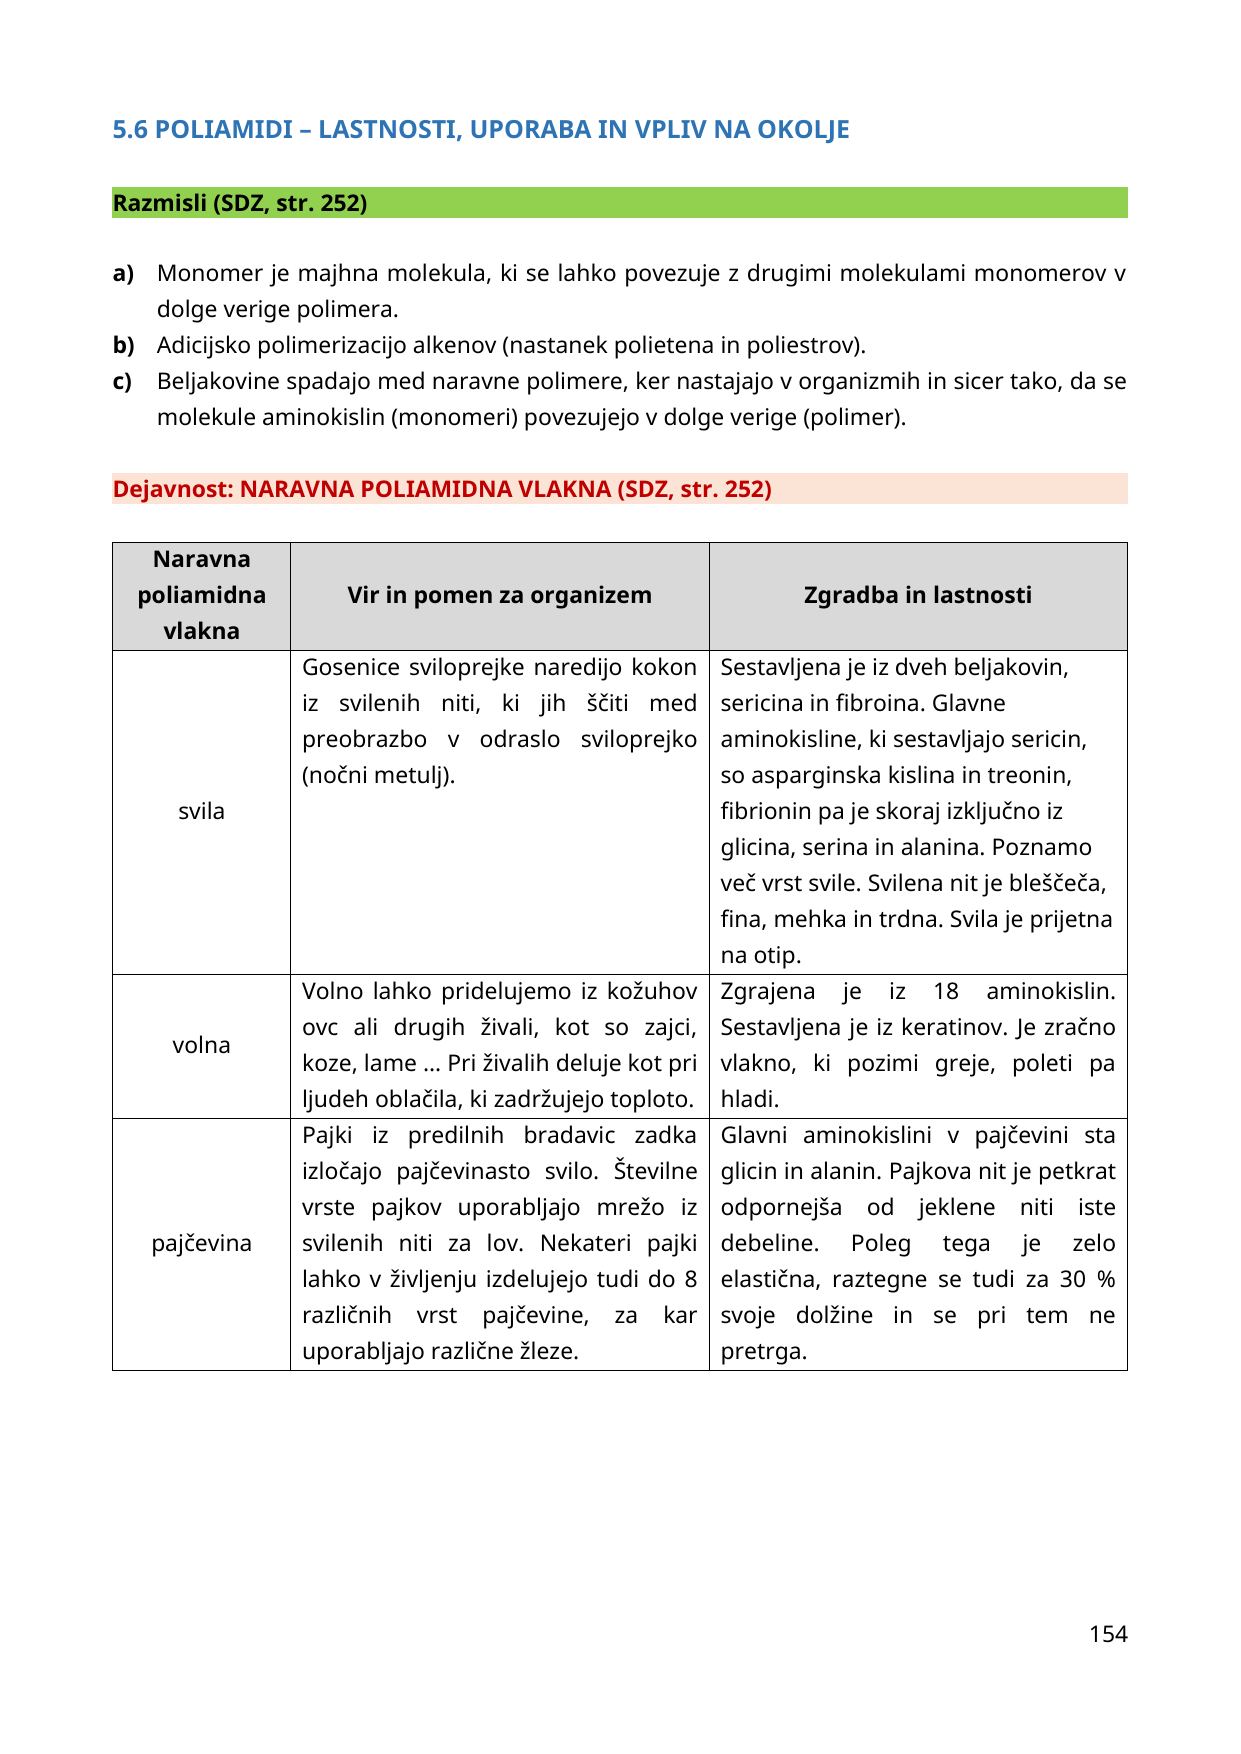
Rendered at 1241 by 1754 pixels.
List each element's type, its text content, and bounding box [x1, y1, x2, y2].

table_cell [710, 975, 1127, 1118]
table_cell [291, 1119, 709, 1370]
text Dejavnost: NARAVNA POLIAMIDNA VLAKNA (SDZ, str. 252) [112, 473, 1128, 504]
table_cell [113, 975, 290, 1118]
text Razmisli (SDZ, str. 252) [112, 187, 1128, 218]
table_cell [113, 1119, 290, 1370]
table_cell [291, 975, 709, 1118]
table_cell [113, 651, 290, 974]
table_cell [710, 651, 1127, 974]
list Monomer je majhna molekula, ki se lahko povezuje z drugimi molekulami monomerov v dolge verige polimera. [112, 257, 1128, 324]
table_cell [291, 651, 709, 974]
list Beljakovine spadajo med naravne polimere, ker nastajajo v organizmih in sicer tako, da se molekule aminokislin (monomeri) povezujejo v dolge verige (polimer). [112, 365, 1128, 432]
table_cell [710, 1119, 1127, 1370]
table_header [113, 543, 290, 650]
list Adicijsko polimerizacijo alkenov (nastanek polietena in poliestrov). [112, 329, 1128, 360]
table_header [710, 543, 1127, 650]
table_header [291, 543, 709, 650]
text 5.6 POLIAMIDI – LASTNOSTI, UPORABA IN VPLIV NA OKOLJE [112, 112, 1128, 146]
